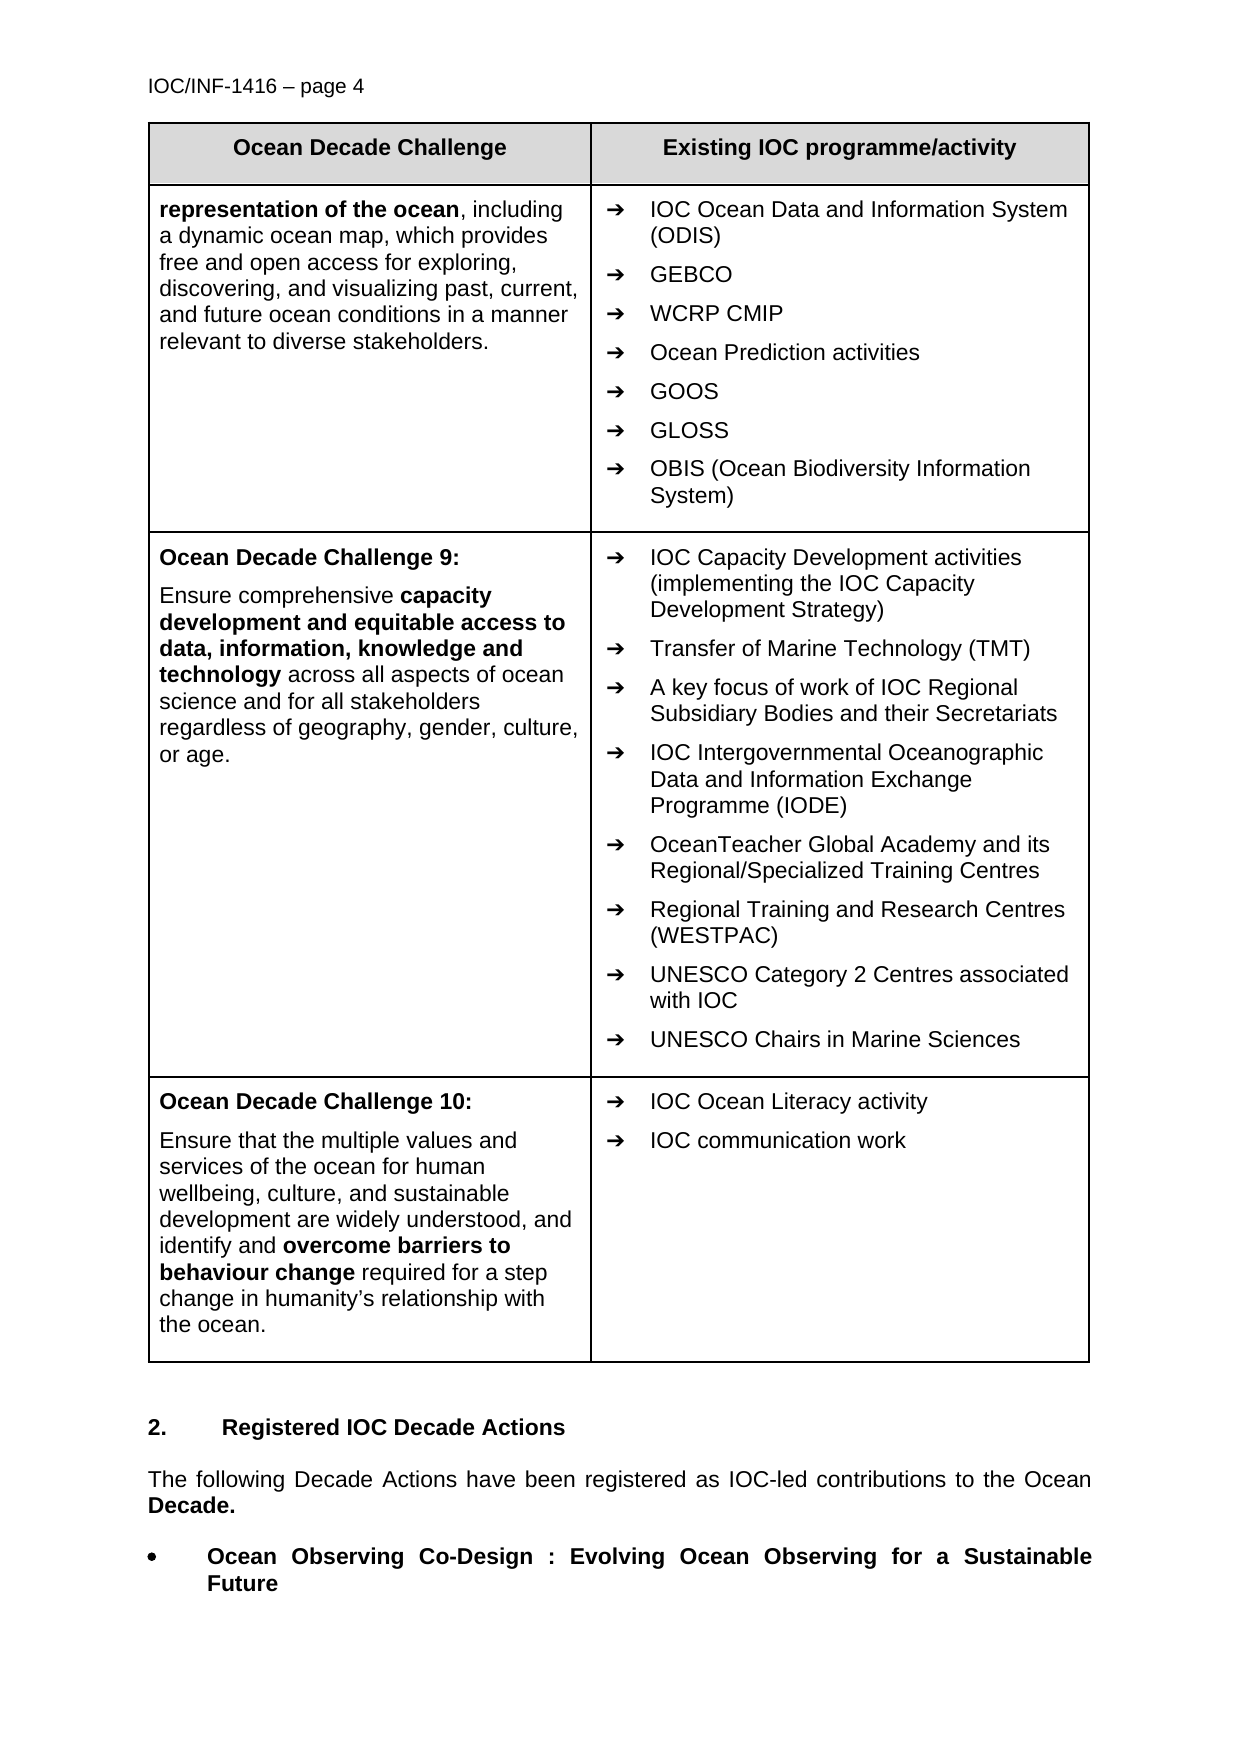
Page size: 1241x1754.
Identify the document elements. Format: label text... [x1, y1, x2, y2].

subtitle Registered IOC Decade Actions [148, 1414, 1092, 1441]
table_cell Ocean Decade Challenge 9: Ensure comprehensive capacity development and equitable access to data, information, knowledge and technology across all aspects of ocean science and for all stakeholders regardless of geography, gender, culture, or age. [150, 533, 590, 1076]
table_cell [150, 186, 590, 531]
table_cell IOC Capacity Development activities (implementing the IOC Capacity Development Strategy) Transfer of Marine Technology (TMT) A key focus of work of IOC Regional Subsidiary Bodies and their Secretariats IOC Intergovernmental Oceanographic Data and Information Exchange Programme (IODE) OceanTeacher Global Academy and its Regional/Specialized Training Centres Regional Training and Research Centres (WESTPAC) UNESCO Category 2 Centres associated with IOC UNESCO Chairs in Marine Sciences [592, 533, 1088, 1076]
list Ocean Observing Co-Design : Evolving Ocean Observing for a Sustainable Future [148, 1543, 1092, 1596]
table_cell Ocean Decade Challenge 10: Ensure that the multiple values and services of the ocean for human wellbeing, culture, and sustainable development are widely understood, and identify and overcome barriers to behaviour change required for a step change in humanity’s relationship with the ocean. [150, 1078, 590, 1361]
text The following Decade Actions have been registered as IOC-led contributions to the Ocean Decade. [148, 1466, 1092, 1518]
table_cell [592, 186, 1088, 531]
table_header Existing IOC programme/activity [592, 124, 1088, 183]
table_header Ocean Decade Challenge [150, 124, 590, 183]
table_cell IOC Ocean Literacy activity IOC communication work [592, 1078, 1088, 1361]
